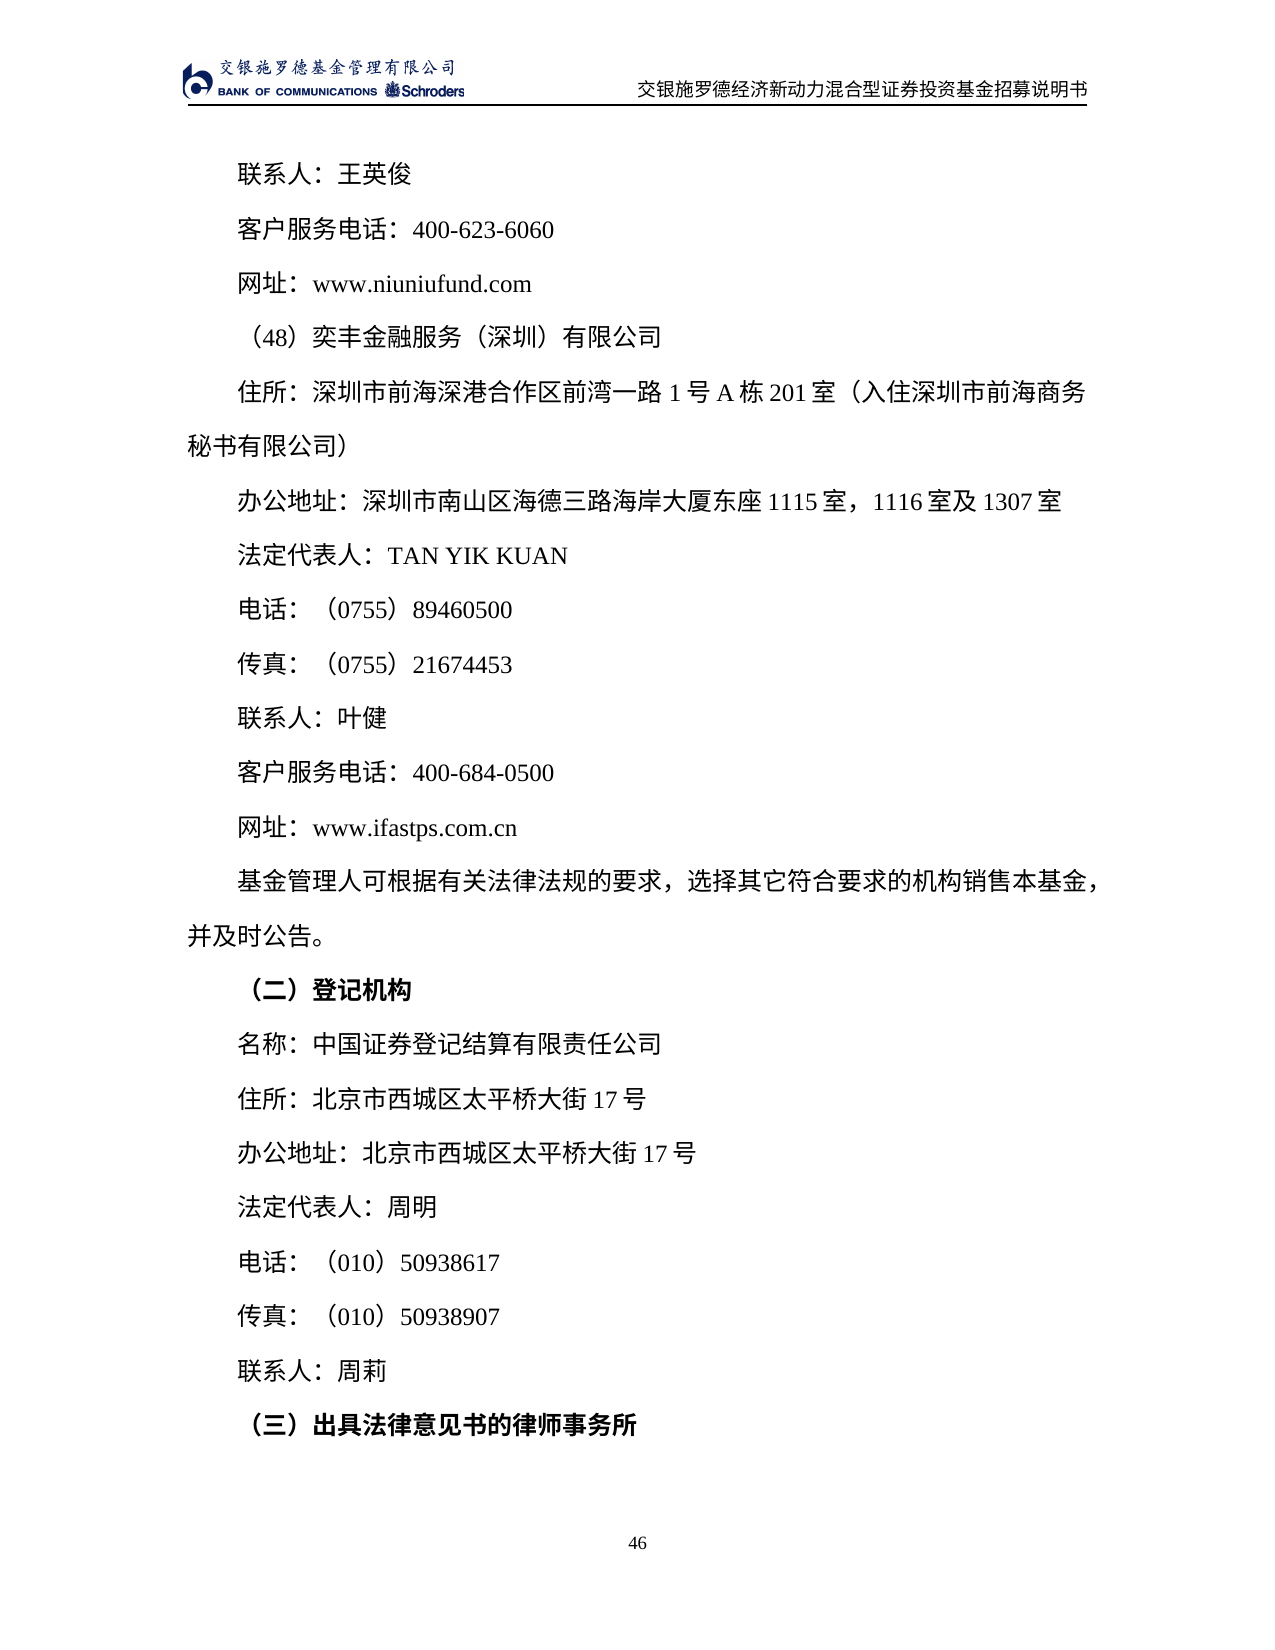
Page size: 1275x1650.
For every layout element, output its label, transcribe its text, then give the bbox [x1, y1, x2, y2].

text 客户服务电话：400-684-0500 [187, 753, 1087, 789]
text 法定代表人：周明 [187, 1188, 1087, 1224]
text 网址：www.niuniufund.com [187, 263, 1087, 300]
text 电话：（0755）89460500 [187, 590, 1087, 626]
text （二）登记机构 [187, 970, 1087, 1007]
text 名称：中国证券登记结算有限责任公司 [187, 1025, 1087, 1061]
text 基金管理人可根据有关法律法规的要求，选择其它符合要求的机构销售本基金，并及时公告。 [187, 862, 1087, 952]
text 办公地址：深圳市南山区海德三路海岸大厦东座1115室，1116室及1307室 [187, 481, 1087, 517]
text 法定代表人：TAN YIK KUAN [187, 535, 1087, 572]
text 办公地址：北京市西城区太平桥大街17号 [187, 1133, 1087, 1170]
text 住所：北京市西城区太平桥大街17号 [187, 1079, 1087, 1115]
text 传真：（010）50938907 [187, 1297, 1087, 1333]
text 联系人：叶健 [187, 698, 1087, 735]
text 传真：（0755）21674453 [187, 644, 1087, 680]
text 网址：www.ifastps.com.cn [187, 807, 1087, 843]
picture [182, 59, 464, 99]
text （三）出具法律意见书的律师事务所 [187, 1405, 1087, 1442]
text 联系人：周莉 [187, 1351, 1087, 1387]
text 电话：（010）50938617 [187, 1242, 1087, 1278]
text （48）奕丰金融服务（深圳）有限公司 [187, 318, 1087, 354]
text 联系人：王英俊 [187, 155, 1087, 191]
text 客户服务电话：400-623-6060 [187, 209, 1087, 245]
text 住所：深圳市前海深港合作区前湾一路1号A栋201室（入住深圳市前海商务秘书有限公司） [187, 372, 1087, 463]
